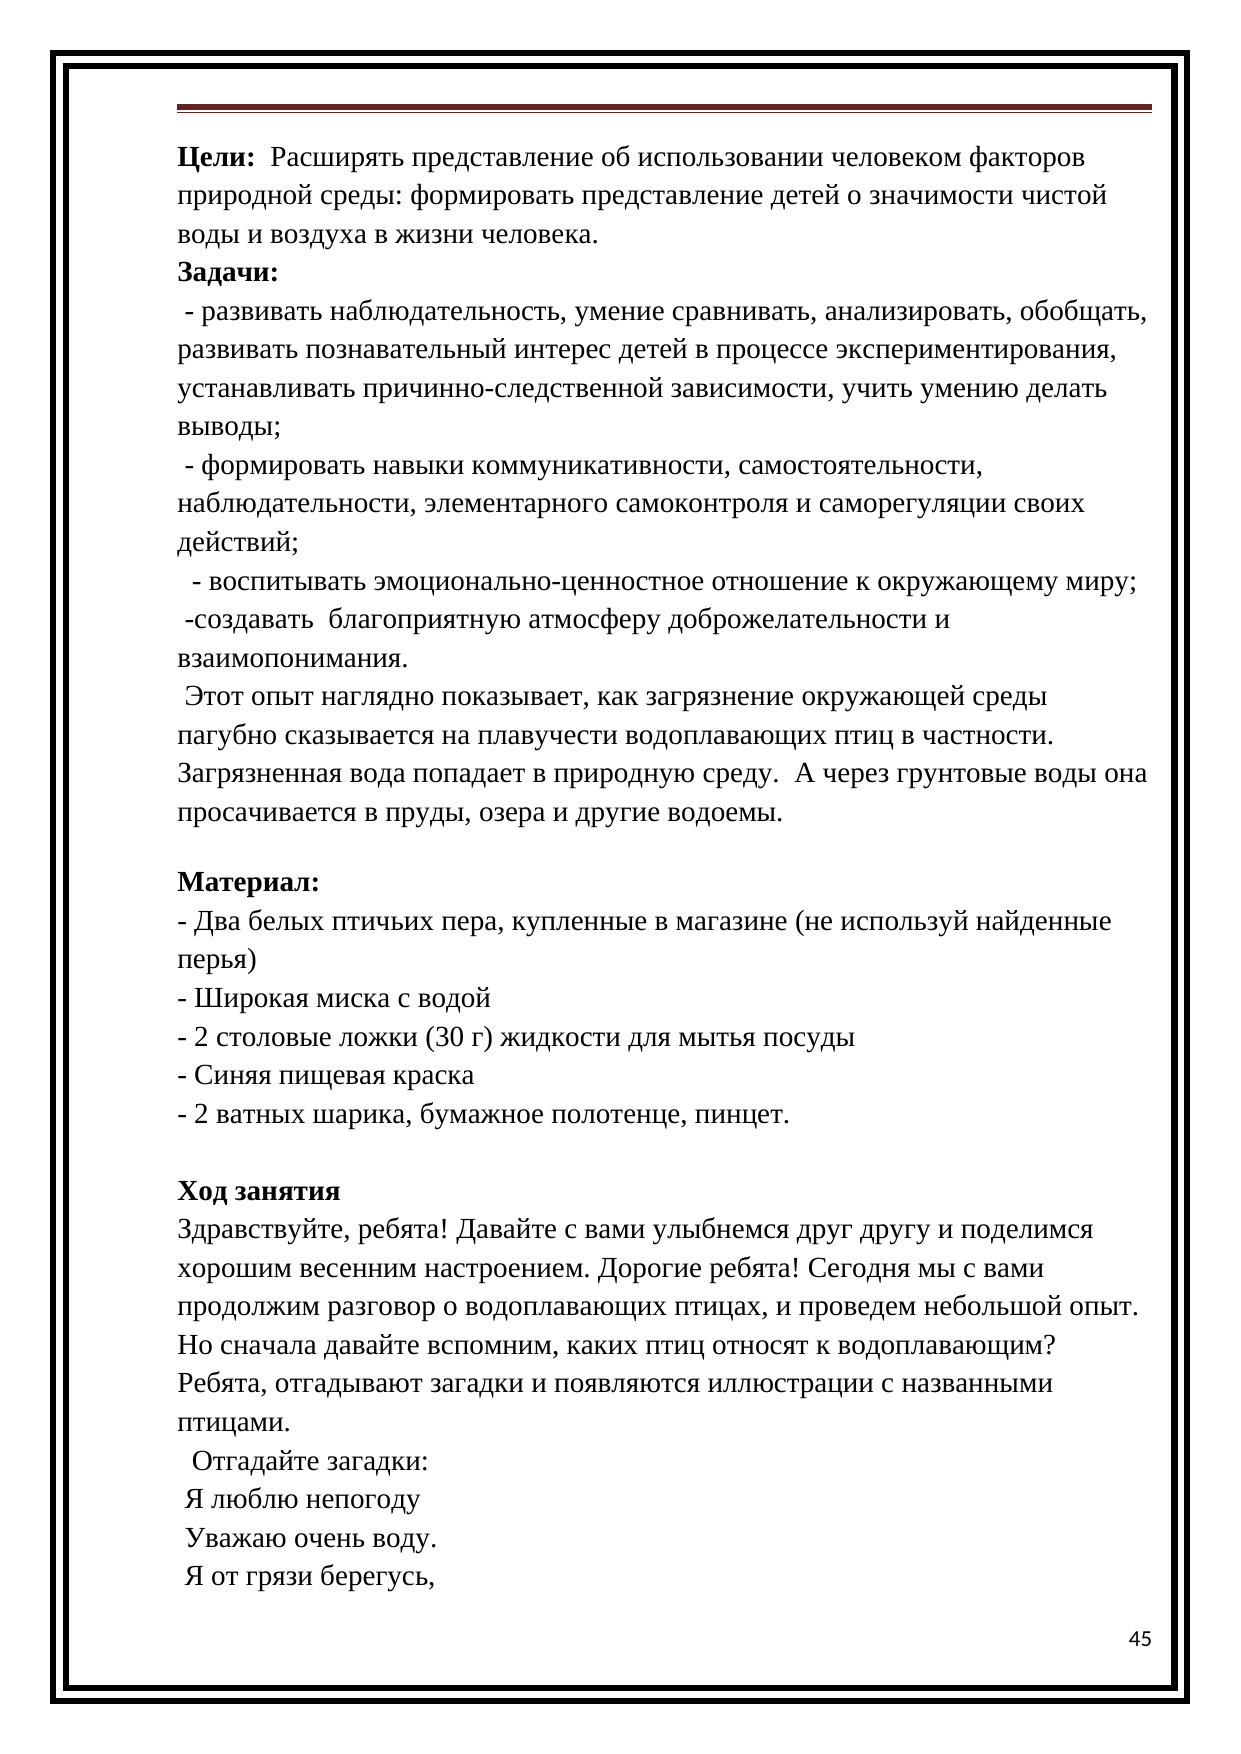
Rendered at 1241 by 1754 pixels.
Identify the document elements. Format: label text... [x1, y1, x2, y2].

text - воспитывать эмоционально-ценностное отношение к окружающему миру; [177, 563, 1152, 596]
text -создавать благоприятную атмосферу доброжелательности и взаимопонимания. [177, 601, 1152, 673]
text Я люблю непогоду [177, 1481, 1152, 1515]
text - формировать навыки коммуникативности, самостоятельности, наблюдательности, элементарного самоконтроля и саморегуляции своих действий; [177, 447, 1152, 558]
text - Широкая миска с водой [177, 980, 1152, 1014]
text - развивать наблюдательность, умение сравнивать, анализировать, обобщать, развивать познавательный интерес детей в процессе экспериментирования, устанавливать причинно-следственной зависимости, учить умению делать выводы; [177, 293, 1152, 442]
text - 2 ватных шарика, бумажное полотенце, пинцет. [177, 1096, 1152, 1129]
text - 2 столовые ложки (30 г) жидкости для мытья посуды [177, 1019, 1152, 1052]
text - Синяя пищевая краска [177, 1057, 1152, 1091]
text Материал: [177, 864, 1152, 898]
text Ход занятия [177, 1173, 1152, 1206]
text Задачи: [177, 254, 1152, 288]
text Уважаю очень воду. [177, 1520, 1152, 1553]
text Этот опыт наглядно показывает, как загрязнение окружающей среды пагубно сказывается на плавучести водоплавающих птиц в частности. Загрязненная вода попадает в природную среду. А через грунтовые воды она просачивается в пруды, озера и другие водоемы. [177, 678, 1152, 827]
text Я от грязи берегусь, [177, 1558, 1152, 1592]
text Цели: Расширять представление об использовании человеком факторов природной среды: формировать представление детей о значимости чистой воды и воздуха в жизни человека. [177, 139, 1152, 249]
text Отгадайте загадки: [177, 1443, 1152, 1476]
text Здравствуйте, ребята! Давайте с вами улыбнемся друг другу и поделимся хорошим весенним настроением. Дорогие ребята! Сегодня мы с вами продолжим разговор о водоплавающих птицах, и проведем небольшой опыт. Но сначала давайте вспомним, каких птиц относят к водоплавающим? Ребята, отгадывают загадки и появляются иллюстрации с названными птицами. [177, 1211, 1152, 1438]
text - Два белых птичьих пера, купленные в магазине (не используй найденные перья) [177, 903, 1152, 975]
